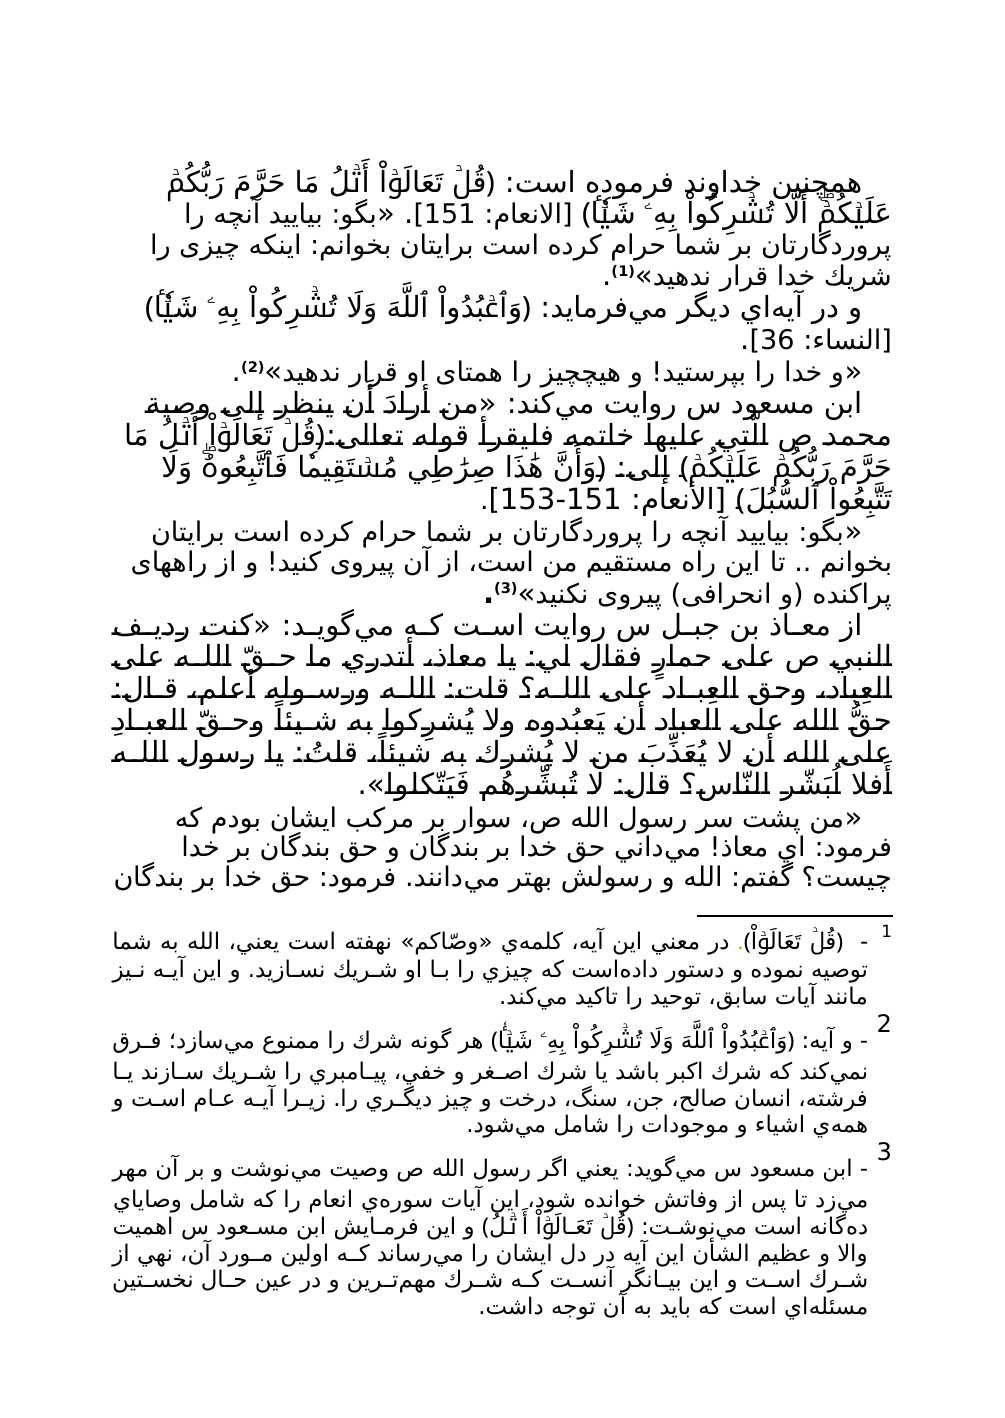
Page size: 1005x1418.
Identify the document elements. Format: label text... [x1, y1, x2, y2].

text همچنين خداوند فرموده است: ﴿قُلۡ تَعَالَوۡاْ أَتۡلُ مَا حَرَّمَ رَبُّكُمۡ عَلَيۡكُمۡۖ أَلَّا تُشۡرِكُواْ بِهِۦ شَيۡ‍ٔٗا﴾ [الانعام: 151]. «بگو: بياييد آنچه را پروردگارتان بر شما حرام كرده است برايتان بخوانم: اينكه چيزى را شريك خدا قرار ندهيد»(). [112, 167, 892, 292]
text ابن مسعود س روايت مي‌كند: «من أرادَ أَن ينظر إلى وصية محمد ص الّتي عليها خاتمه فليقرأ قوله تعالى:﴿قُلۡ تَعَالَوۡاْ أَتۡلُ مَا حَرَّمَ رَبُّكُمۡ عَلَيۡكُمۡ﴾ إلى: ﴿وَأَنَّ هَٰذَا صِرَٰطِي مُسۡتَقِيمٗا فَٱتَّبِعُوهُۖ وَلَا تَتَّبِعُواْ ٱلسُّبُلَ﴾ [الأنعام: 151-153]. [112, 388, 892, 516]
text «بگو: بياييد آنچه را پروردگارتان بر شما حرام كرده‌ است برايتان بخوانم .. تا اين راه مستقيم من است، از آن پيروى كنيد! و از راه‏هاى پراكنده (و انحرافى) پيروى نكنيد»(). [112, 516, 892, 610]
text «و خدا را بپرستيد! و هيچ‏چيز را همتاى او قرار ندهيد»(). [112, 356, 892, 388]
text از معاذ بن جبل س روايت است كه مي‌گويد: «كنت رديف النبي ص على حمارٍ فقال لي: يا معاذ، أتدري ما حقّ الله على العِباد، وحق العِباد على الله؟ قلت: الله ورسوله أعلم، قال: حقُّ الله على العباد أن يَعبُدوه ولا يُشرِكوا به شيئاً وحقّ العبادِ على الله أن لا يُعَذِّبَ من لا يُشرك به شيئاً، قلتُ: يا رسول الله أَفلا اُبَشّر النّاس؟ قال: لا تُبشِّرهُم فَيَتّكلوا». [112, 610, 892, 802]
text «من پشت سر رسول الله ص، ‌سوار بر مركب ايشان بودم كه فرمود: ‌اي معاذ! مي‌داني حق خدا بر بندگان و حق بندگان بر خدا چيست؟ گفتم: الله و رسولش بهتر مي‌دانند. فرمود: حق خدا بر بندگان اينست كه او را بپرستند و با او چيزي را شريك نسازند و حق بندگان، بر خدا اينست كه عذاب ندهد كسي را كه با او چيزي را شريك نگرفته است». [112, 802, 892, 893]
text و در آيه‌اي ديگر مي‌فرمايد: ﴿وَٱعۡبُدُواْ ٱللَّهَ وَلَا تُشۡرِكُواْ بِهِۦ شَيۡ‍ٔٗا﴾ [النساء: 36]. [112, 292, 892, 356]
